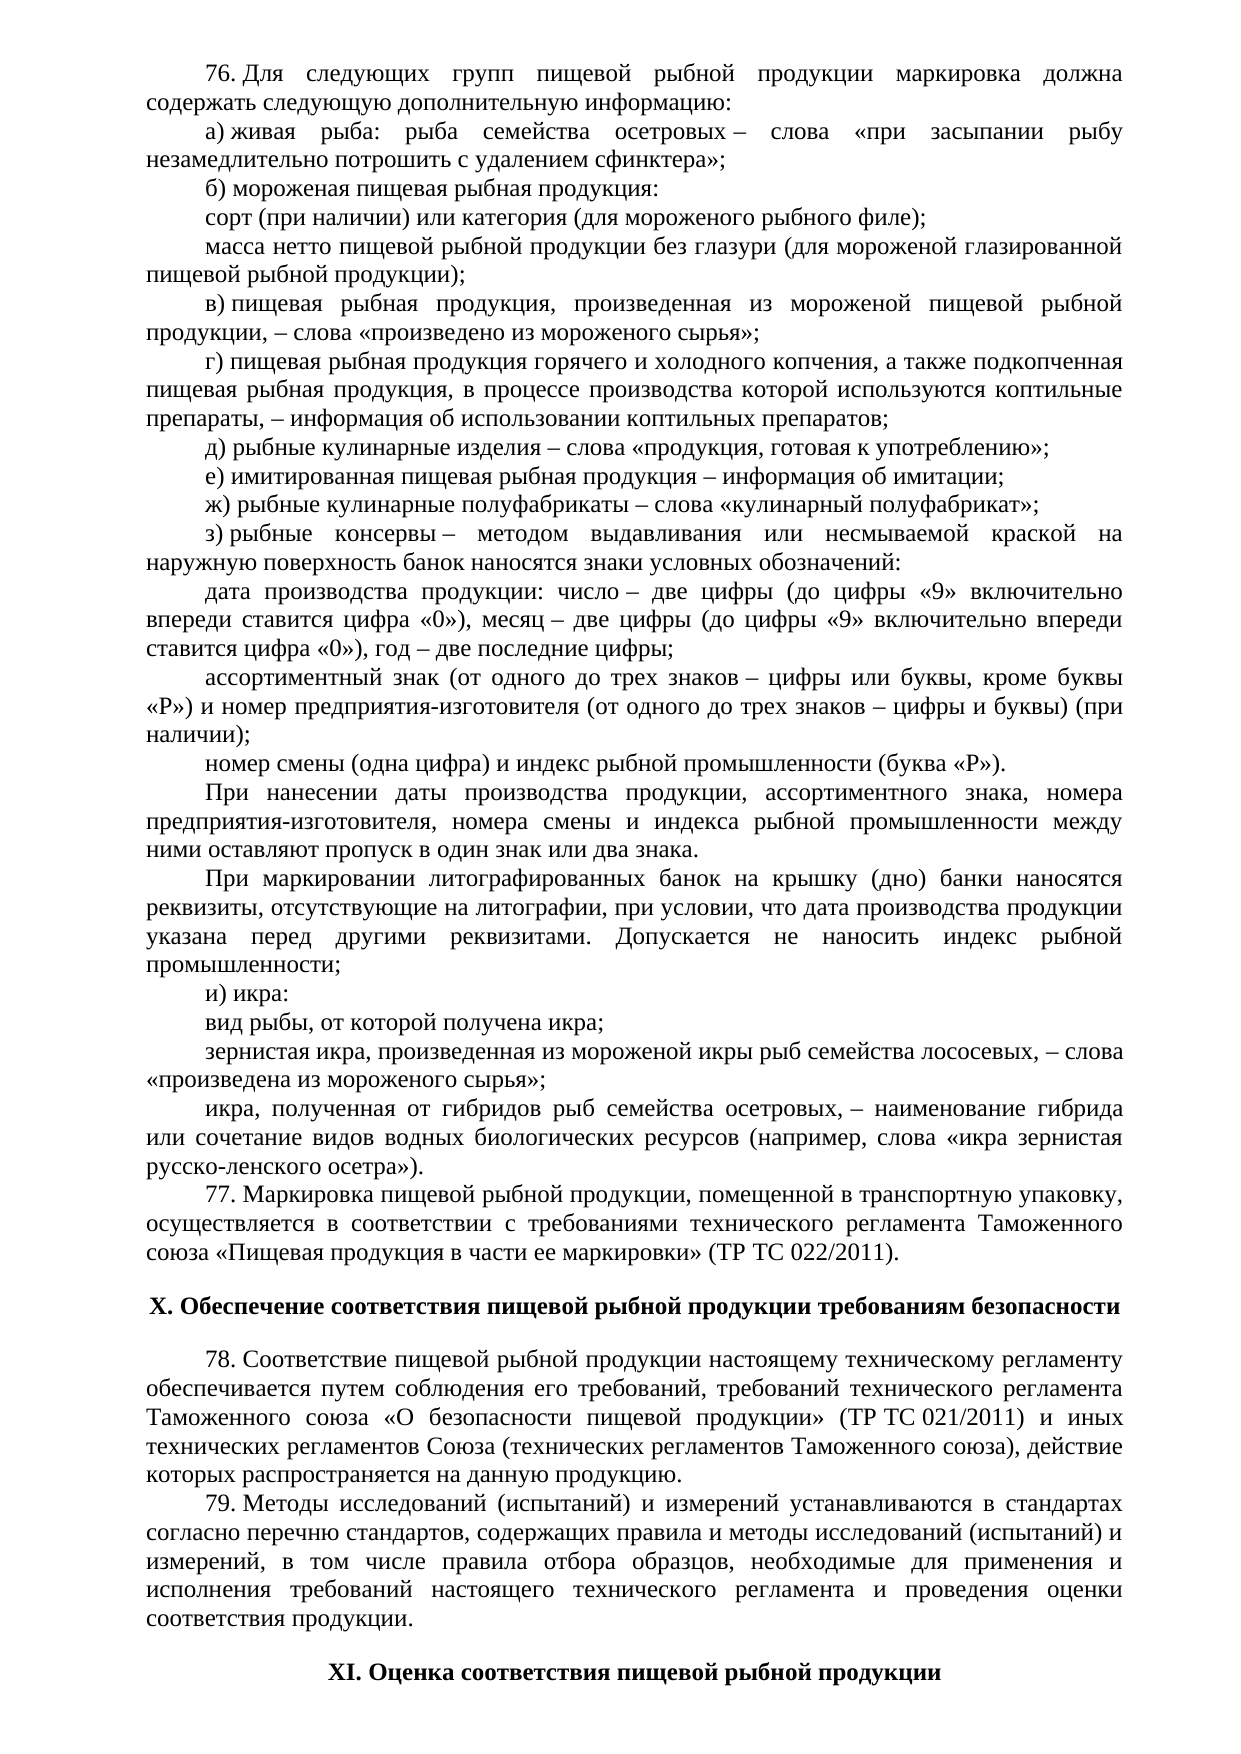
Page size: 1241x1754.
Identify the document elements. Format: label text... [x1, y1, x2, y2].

text вид рыбы, от которой получена икра; [146, 1007, 1123, 1036]
text сорт (при наличии) или категория (для мороженого рыбного филе); [146, 202, 1123, 231]
text а) живая рыба: рыба семейства осетровых – слова «при засыпании рыбу незамедлительно потрошить с удалением сфинктера»; [146, 116, 1123, 173]
text ж) рыбные кулинарные полуфабрикаты – слова «кулинарный полуфабрикат»; [146, 489, 1123, 518]
text икра, полученная от гибридов рыб семейства осетровых, – наименование гибрида или сочетание видов водных биологических ресурсов (например, слова «икра зернистая русско-ленского осетра»). [146, 1093, 1123, 1179]
text 76. Для следующих групп пищевой рыбной продукции маркировка должна содержать следующую дополнительную информацию: [146, 58, 1123, 116]
text масса нетто пищевой рыбной продукции без глазури (для мороженой глазированной пищевой рыбной продукции); [146, 231, 1123, 288]
text б) мороженая пищевая рыбная продукция: [146, 173, 1123, 202]
text При маркировании литографированных банок на крышку (дно) банки наносятся реквизиты, отсутствующие на литографии, при условии, что дата производства продукции указана перед другими реквизитами. Допускается не наносить индекс рыбной промышленности; [146, 863, 1123, 978]
text При нанесении даты производства продукции, ассортиментного знака, номера предприятия-изготовителя, номера смены и индекса рыбной промышленности между ними оставляют пропуск в один знак или два знака. [146, 777, 1123, 863]
text и) икра: [146, 978, 1123, 1007]
text ассортиментный знак (от одного до трех знаков – цифры или буквы, кроме буквы «Р») и номер предприятия-изготовителя (от одного до трех знаков – цифры и буквы) (при наличии); [146, 662, 1123, 748]
text з) рыбные консервы – методом выдавливания или несмываемой краской на наружную поверхность банок наносятся знаки условных обозначений: [146, 518, 1123, 576]
text XI. Оценка соответствия пищевой рыбной продукции [146, 1657, 1123, 1686]
text 78. Соответствие пищевой рыбной продукции настоящему техническому регламенту обеспечивается путем соблюдения его требований, требований технического регламента Таможенного союза «О безопасности пищевой продукции» (ТР ТС 021/2011) и иных технических регламентов Союза (технических регламентов Таможенного союза), действие которых распространяется на данную продукцию. [146, 1344, 1123, 1488]
text 79. Методы исследований (испытаний) и измерений устанавливаются в стандартах согласно перечню стандартов, содержащих правила и методы исследований (испытаний) и измерений, в том числе правила отбора образцов, необходимые для применения и исполнения требований настоящего технического регламента и проведения оценки соответствия продукции. [146, 1488, 1123, 1632]
text номер смены (одна цифра) и индекс рыбной промышленности (буква «Р»). [146, 748, 1123, 777]
text д) рыбные кулинарные изделия – слова «продукция, готовая к употреблению»; [146, 432, 1123, 461]
text в) пищевая рыбная продукция, произведенная из мороженой пищевой рыбной продукции, – слова «произведено из мороженого сырья»; [146, 288, 1123, 346]
text г) пищевая рыбная продукция горячего и холодного копчения, а также подкопченная пищевая рыбная продукция, в процессе производства которой используются коптильные препараты, – информация об использовании коптильных препаратов; [146, 346, 1123, 432]
text зернистая икра, произведенная из мороженой икры рыб семейства лососевых, – слова «произведена из мороженого сырья»; [146, 1036, 1123, 1093]
text е) имитированная пищевая рыбная продукция – информация об имитации; [146, 461, 1123, 489]
text дата производства продукции: число – две цифры (до цифры «9» включительно впереди ставится цифра «0»), месяц – две цифры (до цифры «9» включительно впереди ставится цифра «0»), год – две последние цифры; [146, 576, 1123, 662]
text X. Обеспечение соответствия пищевой рыбной продукции требованиям безопасности [146, 1291, 1123, 1319]
text 77. Маркировка пищевой рыбной продукции, помещенной в транспортную упаковку, осуществляется в соответствии с требованиями технического регламента Таможенного союза «Пищевая продукция в части ее маркировки» (ТР ТС 022/2011). [146, 1179, 1123, 1266]
